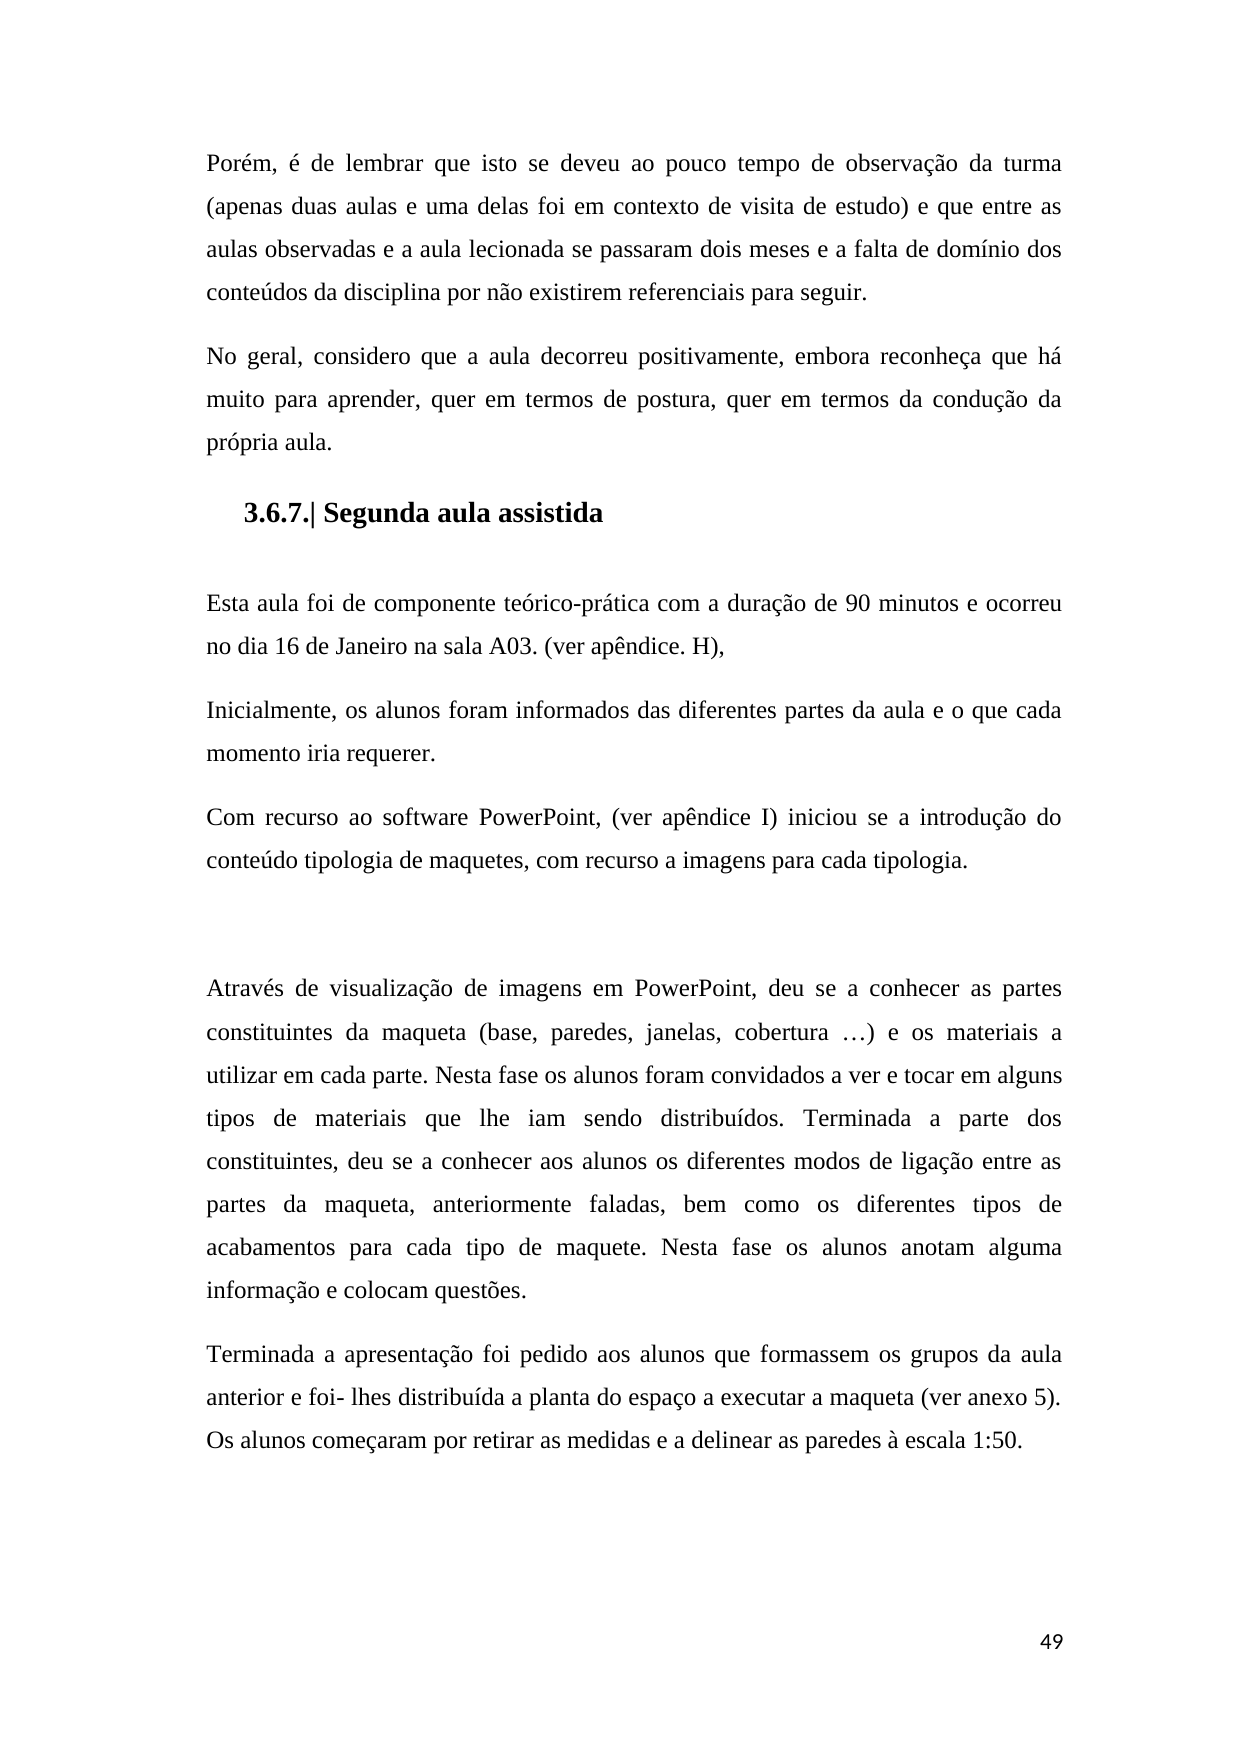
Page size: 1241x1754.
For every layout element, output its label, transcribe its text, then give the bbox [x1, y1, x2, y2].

subtitle 3.6.7.| Segunda aula assistida [206, 495, 1063, 529]
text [206, 148, 1063, 306]
text Terminada a apresentação foi pedido aos alunos que formassem os grupos da aula anterior e foi- lhes distribuída a planta do espaço a executar a maqueta (ver anexo 5). Os alunos começaram por retirar as medidas e a delinear as paredes à escala 1:50. [206, 1339, 1063, 1454]
text Através de visualização de imagens em PowerPoint, deu se a conhecer as partes constituintes da maqueta (base, paredes, janelas, cobertura …) e os materiais a utilizar em cada parte. Nesta fase os alunos foram convidados a ver e tocar em alguns tipos de materiais que lhe iam sendo distribuídos. Terminada a parte dos constituintes, deu se a conhecer aos alunos os diferentes modos de ligação entre as partes da maqueta, anteriormente faladas, bem como os diferentes tipos de acabamentos para cada tipo de maquete. Nesta fase os alunos anotam alguma informação e colocam questões. [206, 973, 1063, 1304]
text Esta aula foi de componente teórico-prática com a duração de 90 minutos e ocorreu no dia 16 de Janeiro na sala A03. (ver apêndice. H), [206, 588, 1063, 660]
text No geral, considero que a aula decorreu positivamente, embora reconheça que há muito para aprender, quer em termos de postura, quer em termos da condução da própria aula. [206, 341, 1063, 456]
text Com recurso ao software PowerPoint, (ver apêndice I) iniciou se a introdução do conteúdo tipologia de maquetes, com recurso a imagens para cada tipologia. [206, 802, 1063, 874]
text Inicialmente, os alunos foram informados das diferentes partes da aula e o que cada momento iria requerer. [206, 695, 1063, 767]
